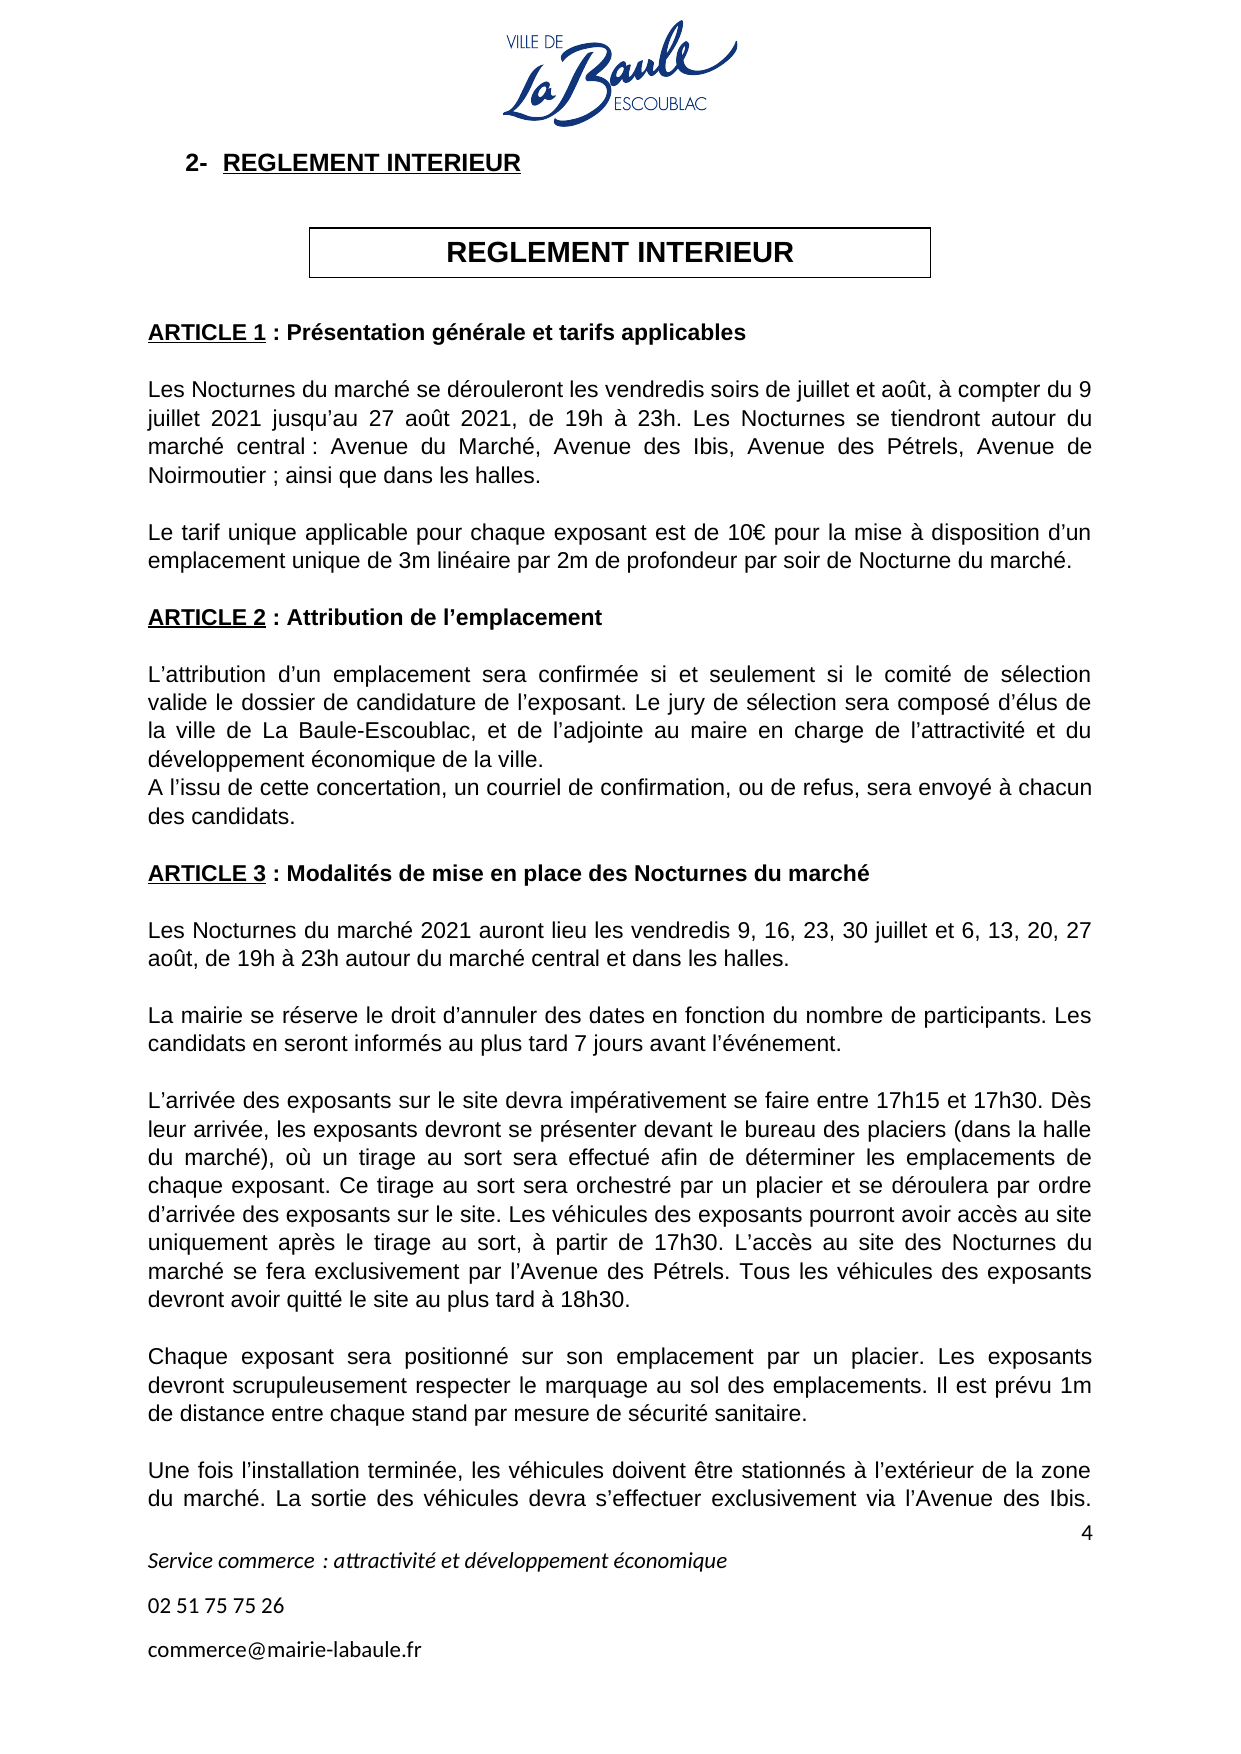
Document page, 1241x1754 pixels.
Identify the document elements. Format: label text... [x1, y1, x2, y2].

text Le tarif unique applicable pour chaque exposant est de 10€ pour la mise à disposition d’un emplacement unique de 3m linéaire par 2m de profondeur par soir de Nocturne du marché. [148, 518, 1093, 573]
text La mairie se réserve le droit d’annuler des dates en fonction du nombre de participants. Les candidats en seront informés au plus tard 7 jours avant l’événement. [148, 1002, 1093, 1057]
text L’attribution d’un emplacement sera confirmée si et seulement si le comité de sélection valide le dossier de candidature de l’exposant. Le jury de sélection sera composé d’élus de la ville de La Baule-Escoublac, et de l’adjointe au maire en charge de l’attractivité et du développement économique de la ville. [148, 661, 1093, 772]
text A l’issu de cette concertation, un courriel de confirmation, ou de refus, sera envoyé à chacun des candidats. [148, 774, 1093, 829]
text ARTICLE 3 : Modalités de mise en place des Nocturnes du marché [148, 860, 1093, 886]
picture [502, 20, 738, 127]
text ARTICLE 2 : Attribution de l’emplacement [148, 604, 1093, 630]
text Chaque exposant sera positionné sur son emplacement par un placier. Les exposants devront scrupuleusement respecter le marquage au sol des emplacements. Il est prévu 1m de distance entre chaque stand par mesure de sécurité sanitaire. [148, 1343, 1093, 1426]
text Les Nocturnes du marché se dérouleront les vendredis soirs de juillet et août, à compter du 9 juillet 2021 jusqu’au 27 août 2021, de 19h à 23h. Les Nocturnes se tiendront autour du marché central : Avenue du Marché, Avenue des Ibis, Avenue des Pétrels, Avenue de Noirmoutier ; ainsi que dans les halles. [148, 376, 1093, 488]
text ARTICLE 1 : Présentation générale et tarifs applicables [148, 319, 1093, 346]
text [148, 1457, 1093, 1512]
text L’arrivée des exposants sur le site devra impérativement se faire entre 17h15 et 17h30. Dès leur arrivée, les exposants devront se présenter devant le bureau des placiers (dans la halle du marché), où un tirage au sort sera effectué afin de déterminer les emplacements de chaque exposant. Ce tirage au sort sera orchestré par un placier et se déroulera par ordre d’arrivée des exposants sur le site. Les véhicules des exposants pourront avoir accès au site uniquement après le tirage au sort, à partir de 17h30. L’accès au site des Nocturnes du marché se fera exclusivement par l’Avenue des Pétrels. Tous les véhicules des exposants devront avoir quitté le site au plus tard à 18h30. [148, 1087, 1093, 1313]
text Les Nocturnes du marché 2021 auront lieu les vendredis 9, 16, 23, 30 juillet et 6, 13, 20, 27 août, de 19h à 23h autour du marché central et dans les halles. [148, 917, 1093, 971]
list REGLEMENT INTERIEUR [185, 148, 1093, 176]
